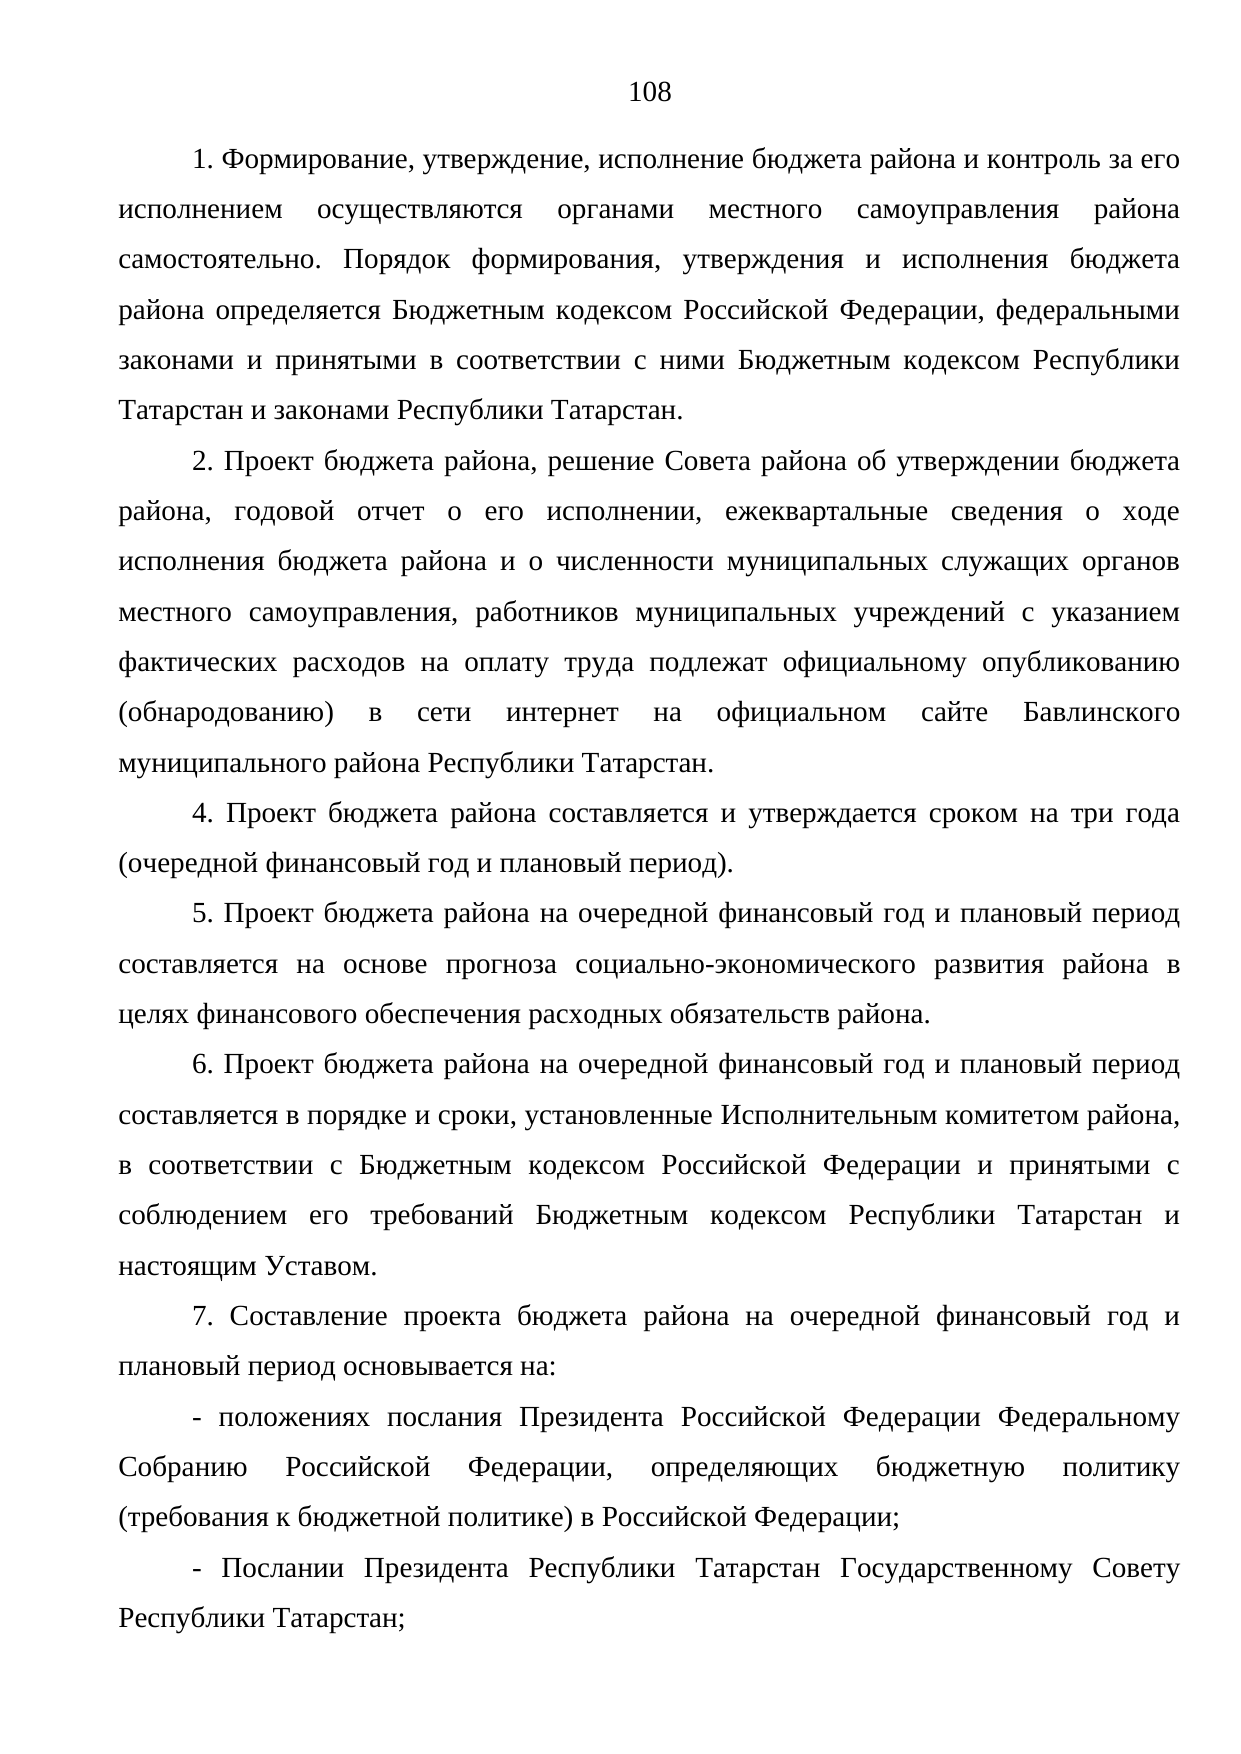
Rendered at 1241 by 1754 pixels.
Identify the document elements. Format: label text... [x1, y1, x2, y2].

text 4. Проект бюджета района составляется и утверждается сроком на три года (очередной финансовый год и плановый период). [118, 795, 1181, 879]
text - Послании Президента Республики Татарстан Государственному Совету Республики Татарстан; [118, 1550, 1181, 1633]
text 7. Составление проекта бюджета района на очередной финансовый год и плановый период основывается на: [118, 1298, 1181, 1382]
text - положениях послания Президента Российской Федерации Федеральному Собранию Российской Федерации, определяющих бюджетную политику (требования к бюджетной политике) в Российской Федерации; [118, 1399, 1181, 1533]
text 1. Формирование, утверждение, исполнение бюджета района и контроль за его исполнением осуществляются органами местного самоуправления района самостоятельно. Порядок формирования, утверждения и исполнения бюджета района определяется Бюджетным кодексом Российской Федерации, федеральными законами и принятыми в соответствии с ними Бюджетным кодексом Республики Татарстан и законами Республики Татарстан. [118, 141, 1181, 426]
text 6. Проект бюджета района на очередной финансовый год и плановый период составляется в порядке и сроки, установленные Исполнительным комитетом района, в соответствии с Бюджетным кодексом Российской Федерации и принятыми с соблюдением его требований Бюджетным кодексом Республики Татарстан и настоящим Уставом. [118, 1047, 1181, 1281]
text 5. Проект бюджета района на очередной финансовый год и плановый период составляется на основе прогноза социально-экономического развития района в целях финансового обеспечения расходных обязательств района. [118, 896, 1181, 1030]
text 2. Проект бюджета района, решение Совета района об утверждении бюджета района, годовой отчет о его исполнении, ежеквартальные сведения о ходе исполнения бюджета района и о численности муниципальных служащих органов местного самоуправления, работников муниципальных учреждений с указанием фактических расходов на оплату труда подлежат официальному опубликованию (обнародованию) в сети интернет на официальном сайте Бавлинского муниципального района Республики Татарстан. [118, 443, 1181, 778]
